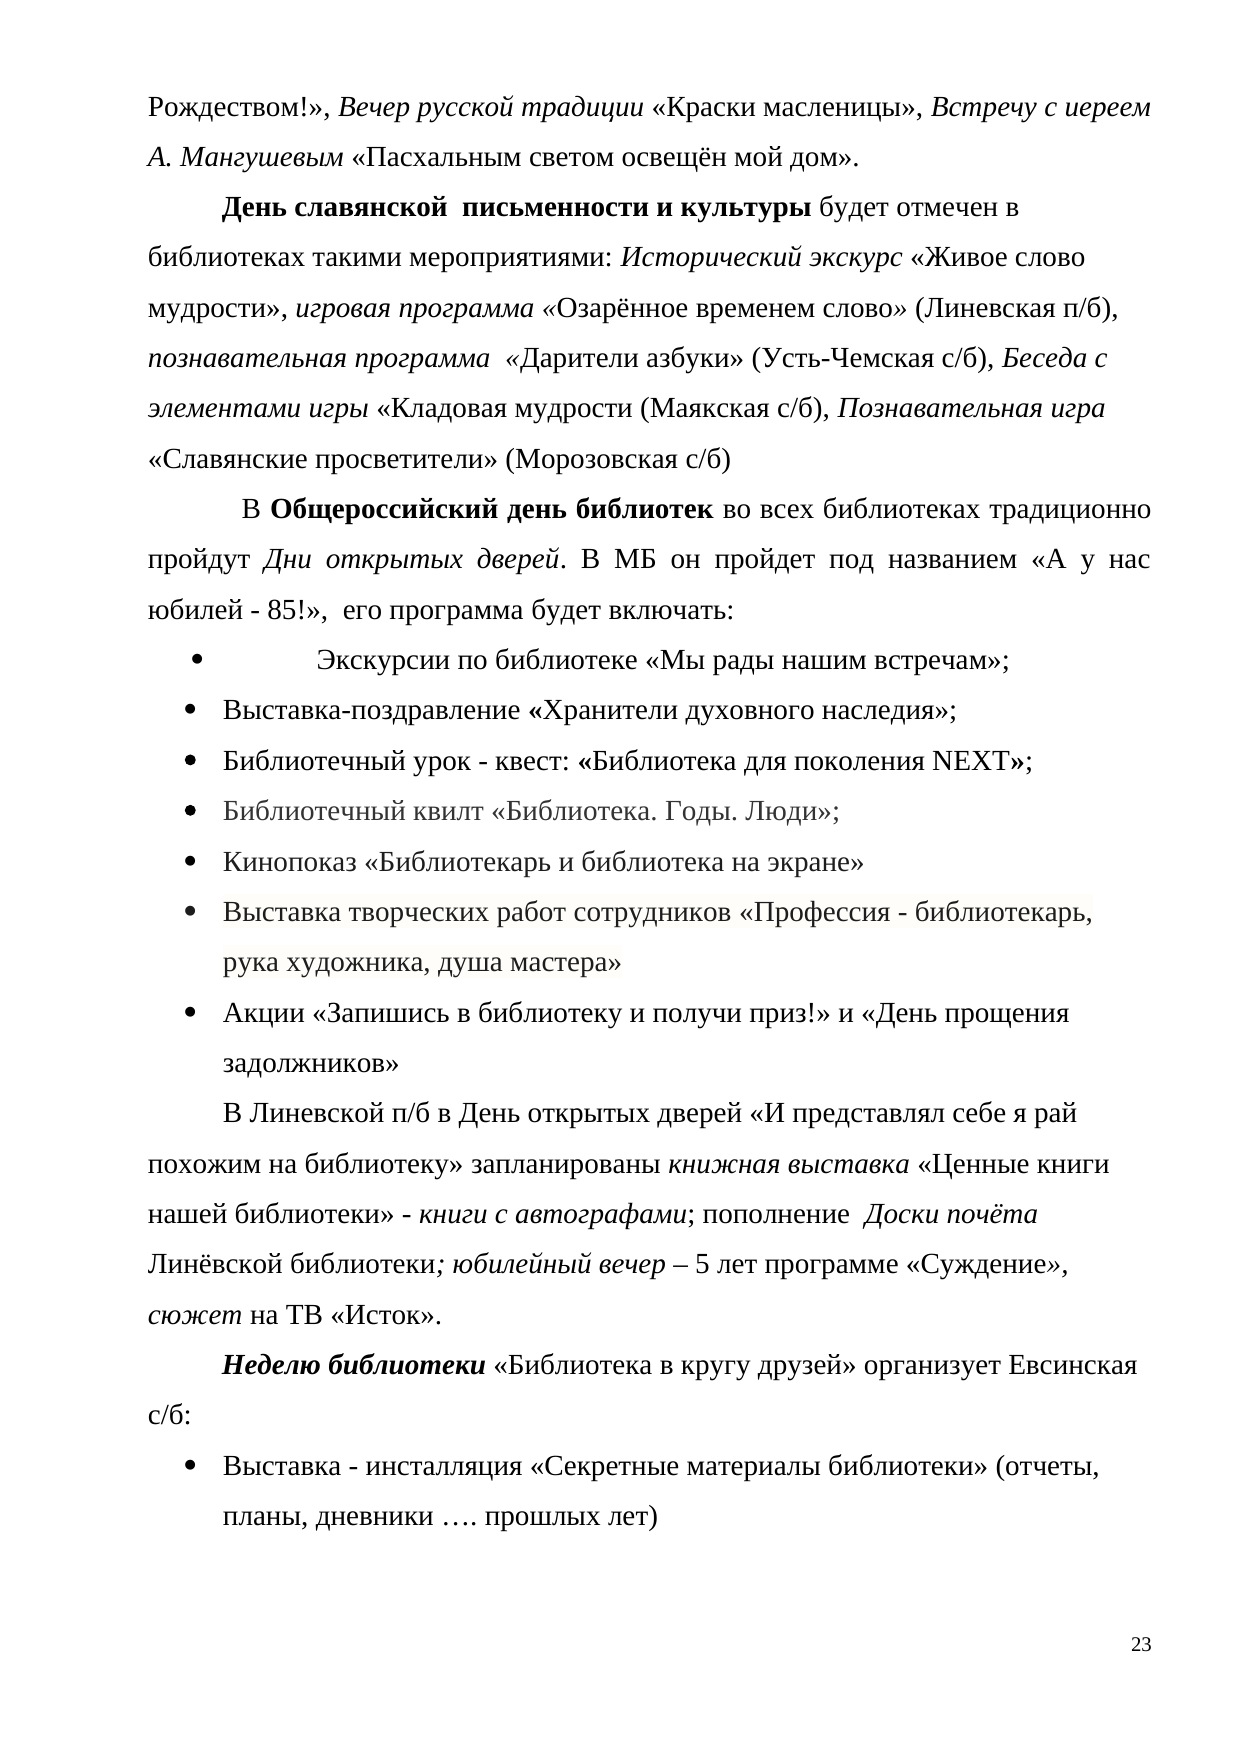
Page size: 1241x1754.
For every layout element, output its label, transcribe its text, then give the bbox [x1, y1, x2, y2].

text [148, 89, 1152, 172]
list Экскурсии по библиотеке «Мы рады нашим встречам»; [192, 642, 1152, 676]
list Библиотечный урок - квест: «Библиотека для поколения NEXT»; [185, 743, 1152, 777]
list Кинопоказ «Библиотекарь и библиотека на экране» [185, 844, 1152, 877]
text Неделю библиотеки «Библиотека в кругу друзей» организует Евсинская с/б: [148, 1347, 1152, 1431]
list Выставка-поздравление «Хранители духовного наследия»; [185, 692, 1152, 726]
list Библиотечный квилт «Библиотека. Годы. Люди»; [185, 793, 1152, 827]
text В Линевской п/б в День открытых дверей «И представлял себе я рай похожим на библиотеку» запланированы книжная выставка «Ценные книги нашей библиотеки» - книги с автографами; пополнение Доски почёта Линёвской библиотеки; юбилейный вечер – 5 лет программе «Суждение», сюжет на ТВ «Исток». [148, 1096, 1152, 1330]
list Акции «Запишись в библиотеку и получи приз!» и «День прощения задолжников» [185, 995, 1152, 1079]
list Выставка - инсталляция «Секретные материалы библиотеки» (отчеты, планы, дневники …. прошлых лет) [185, 1448, 1152, 1532]
text День славянской письменности и культуры будет отмечен в библиотеках такими мероприятиями: Исторический экскурс «Живое слово мудрости», игровая программа «Озарённое временем слово» (Линевская п/б), познавательная программа «Дарители азбуки» (Усть-Чемская с/б), Беседа с элементами игры «Кладовая мудрости (Маякская с/б), Познавательная игра «Славянские просветители» (Морозовская с/б) [148, 189, 1152, 474]
list Выставка творческих работ сотрудников «Профессия - библиотекарь, рука художника, душа мастера» [185, 894, 1152, 978]
text В Общероссийский день библиотек во всех библиотеках традиционно пройдут Дни открытых дверей. В МБ он пройдет под названием «А у нас юбилей - 85!», его программа будет включать: [148, 491, 1152, 625]
